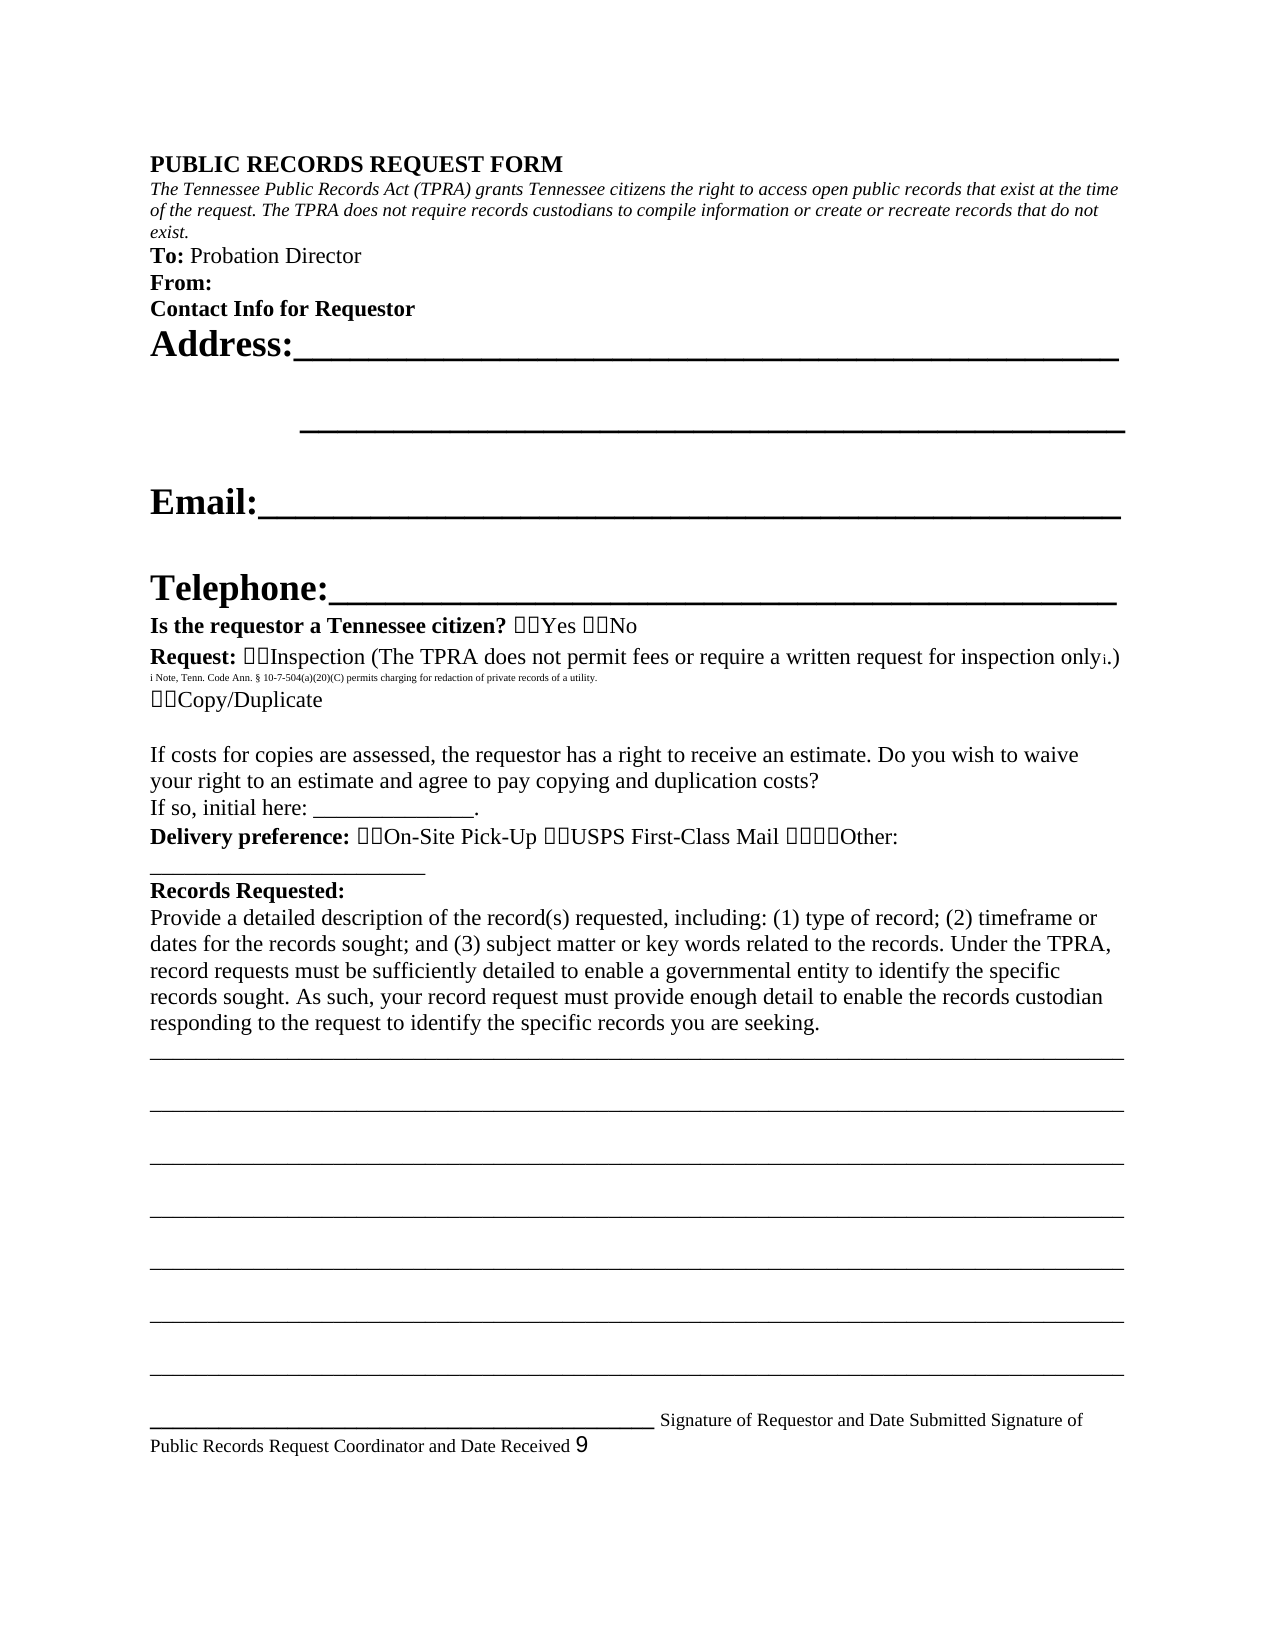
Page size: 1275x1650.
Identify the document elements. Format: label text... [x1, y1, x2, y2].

text _____________________________________________________________________________________ [150, 1141, 1125, 1167]
text ____________________________________________ [150, 393, 1125, 436]
text Copy/Duplicate [150, 683, 1125, 714]
text ____________________________________________ Signature of Requestor and Date Submitted Signature of Public Records Request Coordinator and Date Received 9 [150, 1405, 1125, 1457]
text PUBLIC RECORDS REQUEST FORM [150, 150, 1125, 178]
text Delivery preference: On-Site Pick-Up USPS First-Class Mail Other: ________________________ [150, 820, 1125, 878]
text Is the requestor a Tennessee citizen? Yes No [150, 609, 1125, 640]
text Email:______________________________________________ [150, 479, 1125, 523]
text Request: Inspection (The TPRA does not permit fees or require a written request for inspection onlyi.) [150, 640, 1125, 671]
text _____________________________________________________________________________________ [150, 1088, 1125, 1115]
text _____________________________________________________________________________________ [150, 1247, 1125, 1273]
text Address:____________________________________________ [150, 321, 1125, 364]
text If so, initial here: ______________. [150, 794, 1125, 820]
text _____________________________________________________________________________________ [150, 1036, 1125, 1062]
text Records Requested: [150, 878, 1125, 904]
text The Tennessee Public Records Act (TPRA) grants Tennessee citizens the right to access open public records that exist at the time of the request. The TPRA does not require records custodians to compile information or create or recreate records that do not exist. [150, 178, 1125, 242]
text Telephone:__________________________________________ [150, 566, 1125, 609]
text _____________________________________________________________________________________ [150, 1352, 1125, 1378]
text From: [150, 269, 1125, 295]
text Contact Info for Requestor [150, 295, 1125, 321]
text If costs for copies are assessed, the requestor has a right to receive an estimate. Do you wish to waive your right to an estimate and agree to pay copying and duplication costs? [150, 741, 1125, 794]
text _____________________________________________________________________________________ [150, 1194, 1125, 1220]
text _____________________________________________________________________________________ [150, 1299, 1125, 1326]
text Provide a detailed description of the record(s) requested, including: (1) type of record; (2) timeframe or dates for the records sought; and (3) subject matter or key words related to the records. Under the TPRA, record requests must be sufficiently detailed to enable a governmental entity to identify the specific records sought. As such, your record request must provide enough detail to enable the records custodian responding to the request to identify the specific records you are seeking. [150, 904, 1125, 1036]
text To: Probation Director [150, 242, 1125, 269]
